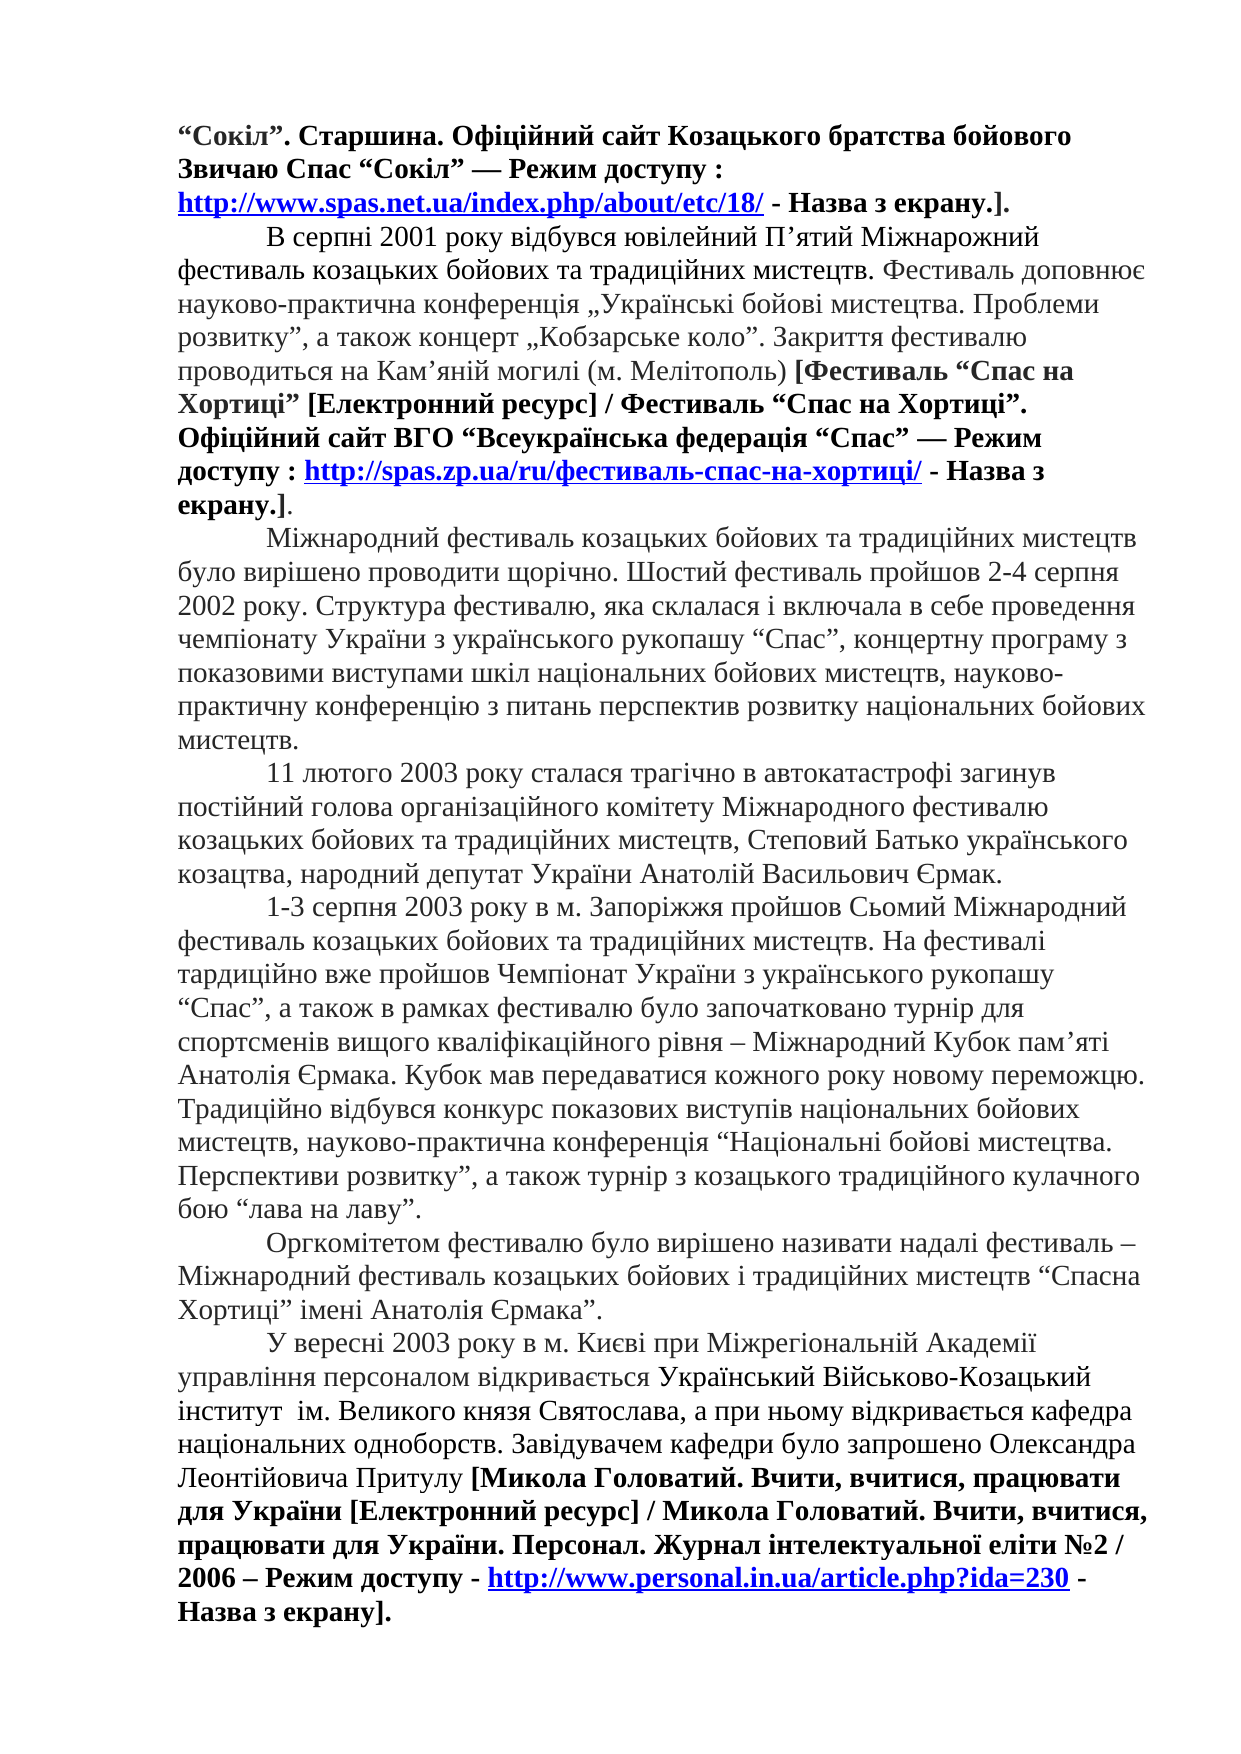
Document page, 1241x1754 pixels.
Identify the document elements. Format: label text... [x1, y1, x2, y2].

list 1-3 серпня 2003 року в м. Запоріжжя пройшов Сьомий Міжнародний фестиваль козацьких бойових та традиційних мистецтв. На фестивалі тардиційно вже пройшов Чемпіонат України з українського рукопашу “Спас”, а також в рамках фестивалю було започатковано турнір для спортсменів вищого кваліфікаційного рівня – Міжнародний Кубок пам’яті Анатолія Єрмака. Кубок мав передаватися кожного року новому переможцю. Традиційно відбувся конкурс показових виступів національних бойових мистецтв, науково-практична конференція “Національні бойові мистецтва. Перспективи розвитку”, а також турнір з козацького традиційного кулачного бою “лава на лаву”. [177, 889, 1152, 1225]
list 11 лютого 2003 року сталася трагічно в автокатастрофі загинув постійний голова організаційного комітету Міжнародного фестивалю козацьких бойових та традиційних мистецтв, Степовий Батько українського козацтва, народний депутат України Анатолій Васильович Єрмак. [177, 755, 1152, 889]
list В серпні 2001 року відбувся ювілейний П’ятий Міжнарожний фестиваль козацьких бойових та традиційних мистецтв. Фестиваль доповнює науково-практична конференція „Українські бойові мистецтва. Проблеми розвитку”, а також концерт „Кобзарське коло”. Закриття фестивалю проводиться на Кам’яній могилі (м. Мелітополь) [Фестиваль “Спас на Хортиці” [Електронний ресурс] / Фестиваль “Спас на Хортиці”. Офіційний сайт ВГО “Всеукраїнська федерація “Спас” — Режим доступу : http://spas.zp.ua/ru/фестиваль-спас-на-хортиці/ - Назва з екрану.]. [177, 219, 1152, 521]
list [177, 118, 1152, 219]
list Оргкомітетом фестивалю було вирішено називати надалі фестиваль – Міжнародний фестиваль козацьких бойових і традиційних мистецтв “Спасна Хортиці” імені Анатолія Єрмака”. [177, 1225, 1152, 1326]
text У вересні 2003 року в м. Києві при Міжрегіональній Академії управління персоналом відкривається Український Військово-Козацький інститут ім. Великого князя Святослава, а при ньому відкривається кафедра національних одноборств. Завідувачем кафедри було запрошено Олександра Леонтійовича Притулу [Микола Головатий. Вчити, вчитися, працювати для України [Електронний ресурс] / Микола Головатий. Вчити, вчитися, працювати для України. Персонал. Журнал інтелектуальної еліти №2 / 2006 – Режим доступу - http://www.personal.in.ua/article.php?ida=230 - Назва з екрану]. [177, 1326, 1152, 1627]
list Міжнародний фестиваль козацьких бойових та традиційних мистецтв було вирішено проводити щорічно. Шостий фестиваль пройшов 2-4 серпня 2002 року. Структура фестивалю, яка склалася і включала в себе проведення чемпіонату України з українського рукопашу “Спас”, концертну програму з показовими виступами шкіл національних бойових мистецтв, науково-практичну конференцію з питань перспектив розвитку національних бойових мистецтв. [177, 521, 1152, 755]
